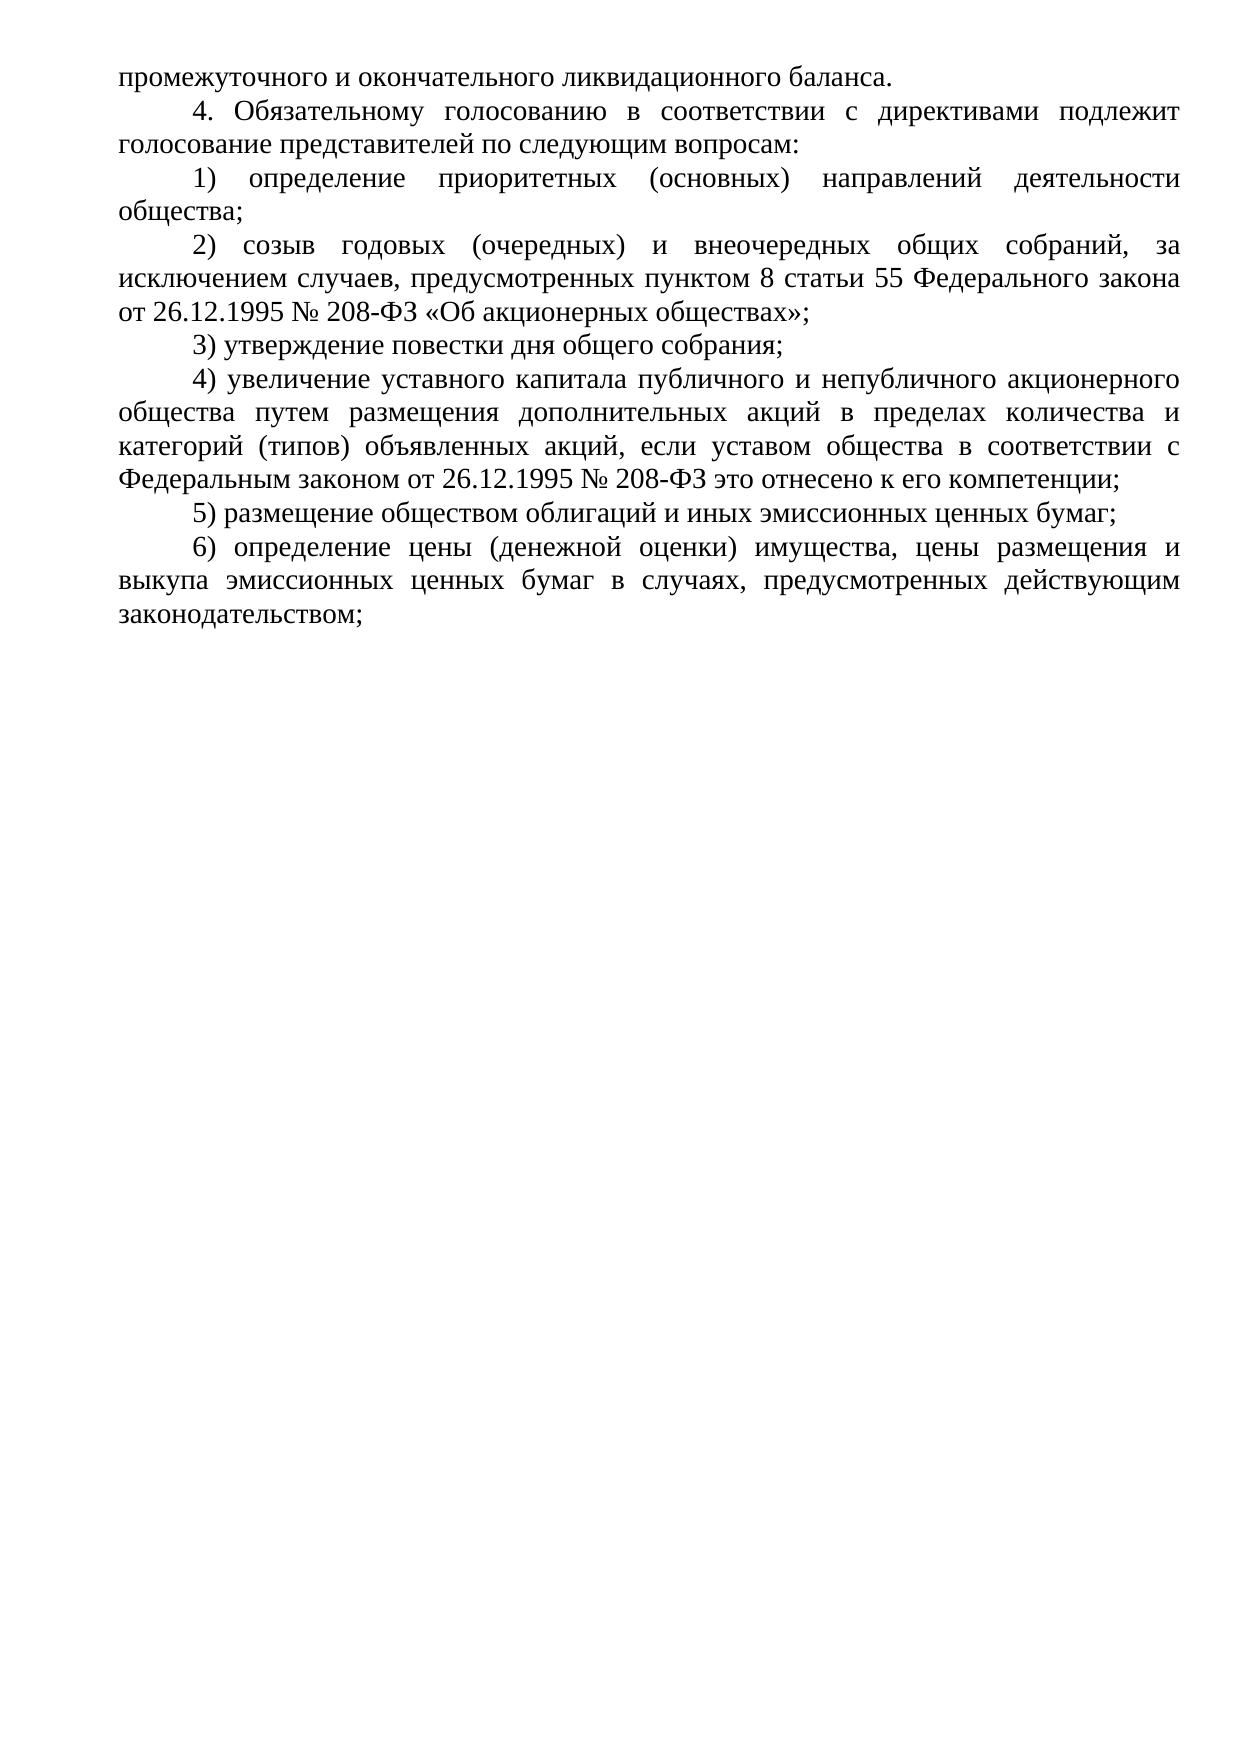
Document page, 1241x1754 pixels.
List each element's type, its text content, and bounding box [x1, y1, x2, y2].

text 6) определение цены (денежной оценки) имущества, цены размещения и выкупа эмиссионных ценных бумаг в случаях, предусмотренных действующим законодательством; [118, 529, 1181, 629]
text 2) созыв годовых (очередных) и внеочередных общих собраний, за исключением случаев, предусмотренных пунктом 8 статьи 55 Федерального закона от 26.12.1995 № 208-ФЗ «Об акционерных обществах»; [118, 227, 1181, 327]
text промежуточного и окончательного ликвидационного баланса. [118, 59, 1181, 93]
text 1) определение приоритетных (основных) направлений деятельности общества; [118, 160, 1181, 227]
text 4) увеличение уставного капитала публичного и непубличного акционерного общества путем размещения дополнительных акций в пределах количества и категорий (типов) объявленных акций, если уставом общества в соответствии с Федеральным законом от 26.12.1995 № 208-ФЗ это отнесено к его компетенции; [118, 361, 1181, 495]
text 4. Обязательному голосованию в соответствии с директивами подлежит голосование представителей по следующим вопросам: [118, 93, 1181, 160]
text 5) размещение обществом облигаций и иных эмиссионных ценных бумаг; [118, 495, 1181, 529]
text 3) утверждение повестки дня общего собрания; [118, 327, 1181, 361]
